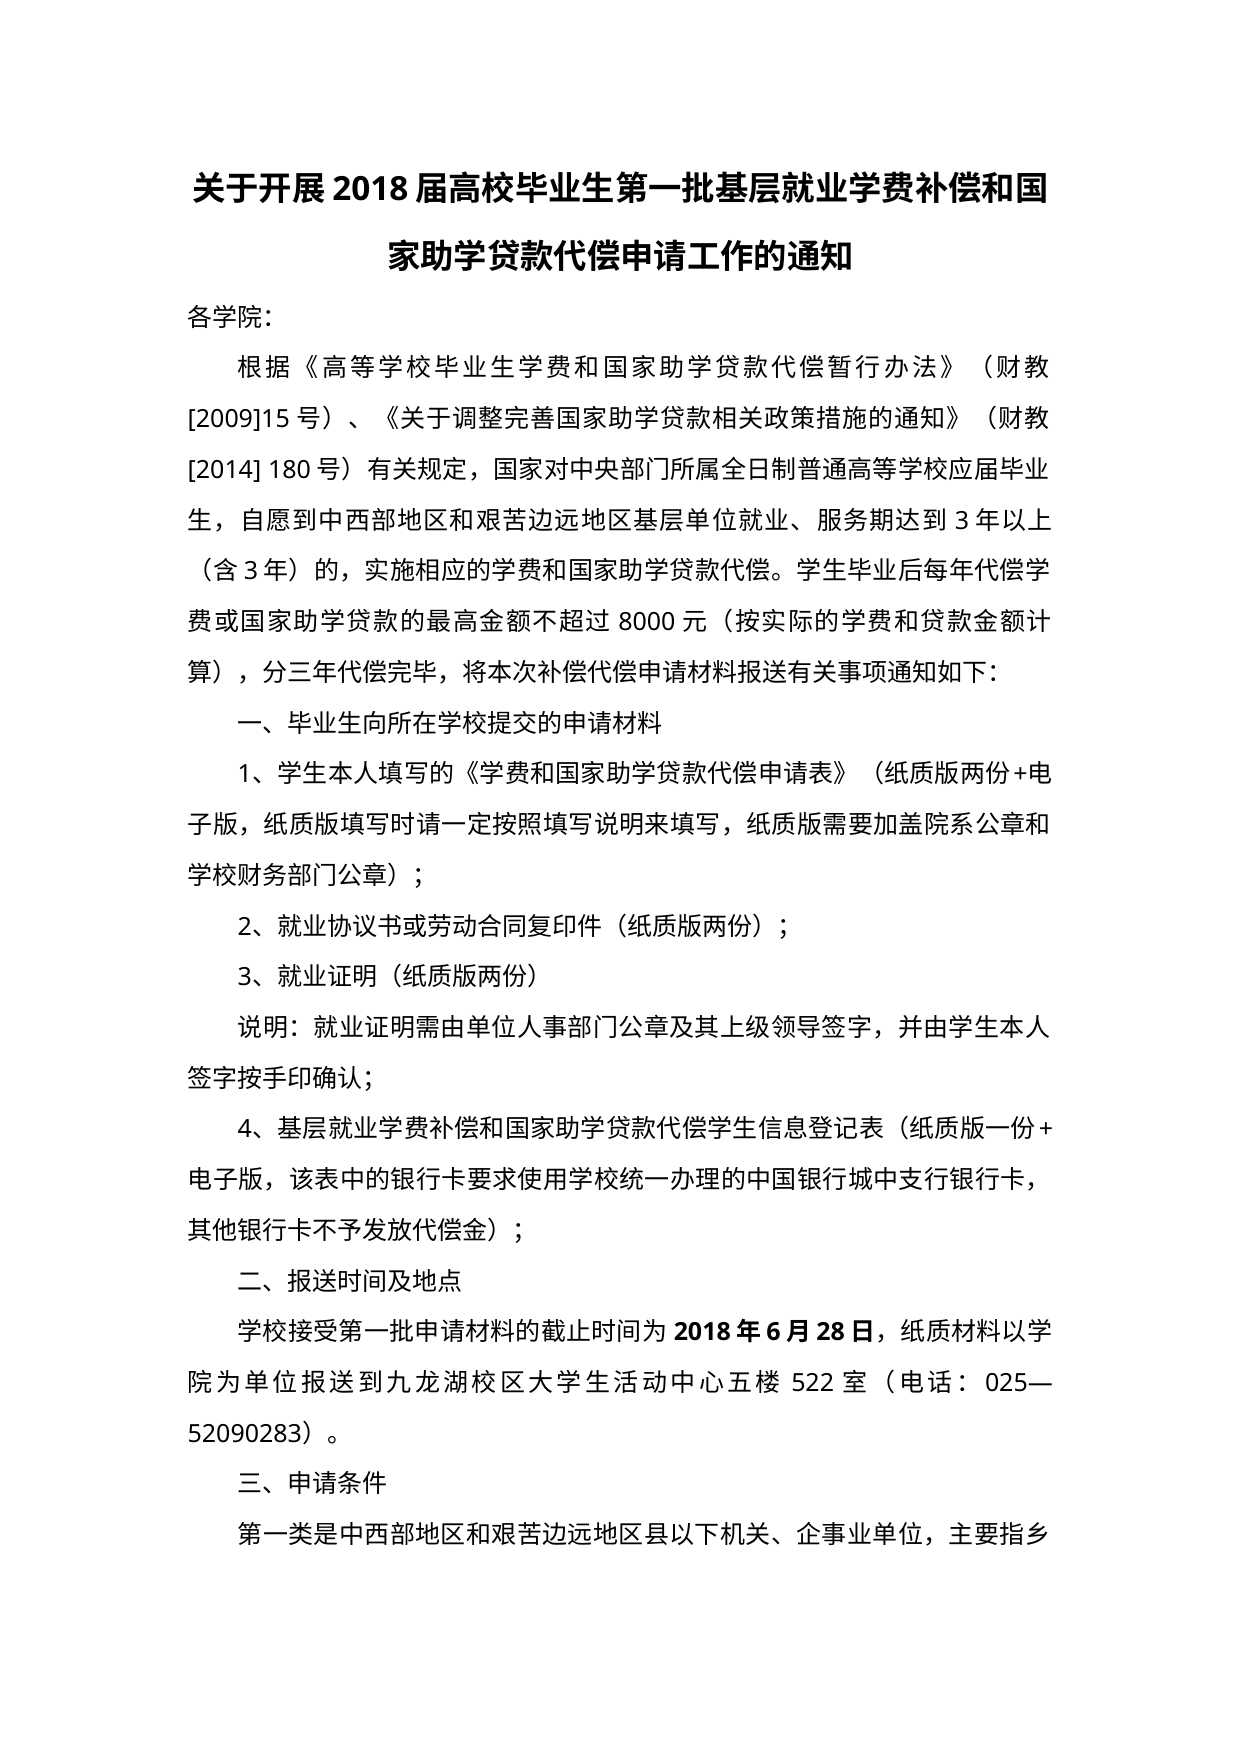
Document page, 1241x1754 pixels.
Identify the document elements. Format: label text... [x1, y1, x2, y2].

text 3、就业证明（纸质版两份） [187, 957, 1053, 993]
text 4、基层就业学费补偿和国家助学贷款代偿学生信息登记表（纸质版一份+电子版，该表中的银行卡要求使用学校统一办理的中国银行城中支行银行卡，其他银行卡不予发放代偿金）； [187, 1109, 1053, 1247]
text 二、报送时间及地点 [187, 1261, 1053, 1297]
text 各学院： [187, 297, 1053, 333]
text 学校接受第一批申请材料的截止时间为2018年6月28日，纸质材料以学院为单位报送到九龙湖校区大学生活动中心五楼522室（电话：025—52090283）。 [187, 1312, 1053, 1449]
text 2、就业协议书或劳动合同复印件（纸质版两份）； [187, 906, 1053, 942]
text 说明：就业证明需由单位人事部门公章及其上级领导签字，并由学生本人签字按手印确认； [187, 1007, 1053, 1094]
text 三、申请条件 [187, 1464, 1053, 1500]
text 1、学生本人填写的《学费和国家助学贷款代偿申请表》（纸质版两份+电子版，纸质版填写时请一定按照填写说明来填写，纸质版需要加盖院系公章和学校财务部门公章）； [187, 754, 1053, 891]
text 关于开展2018届高校毕业生第一批基层就业学费补偿和国家助学贷款代偿申请工作的通知 [187, 162, 1053, 278]
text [187, 1515, 1053, 1551]
text 一、毕业生向所在学校提交的申请材料 [187, 703, 1053, 739]
text 根据《高等学校毕业生学费和国家助学贷款代偿暂行办法》（财教[2009]15号）、《关于调整完善国家助学贷款相关政策措施的通知》（财教[2014] 180号）有关规定，国家对中央部门所属全日制普通高等学校应届毕业生，自愿到中西部地区和艰苦边远地区基层单位就业、服务期达到3年以上（含3年）的，实施相应的学费和国家助学贷款代偿。学生毕业后每年代偿学费或国家助学贷款的最高金额不超过8000元（按实际的学费和贷款金额计算），分三年代偿完毕，将本次补偿代偿申请材料报送有关事项通知如下： [187, 348, 1053, 688]
